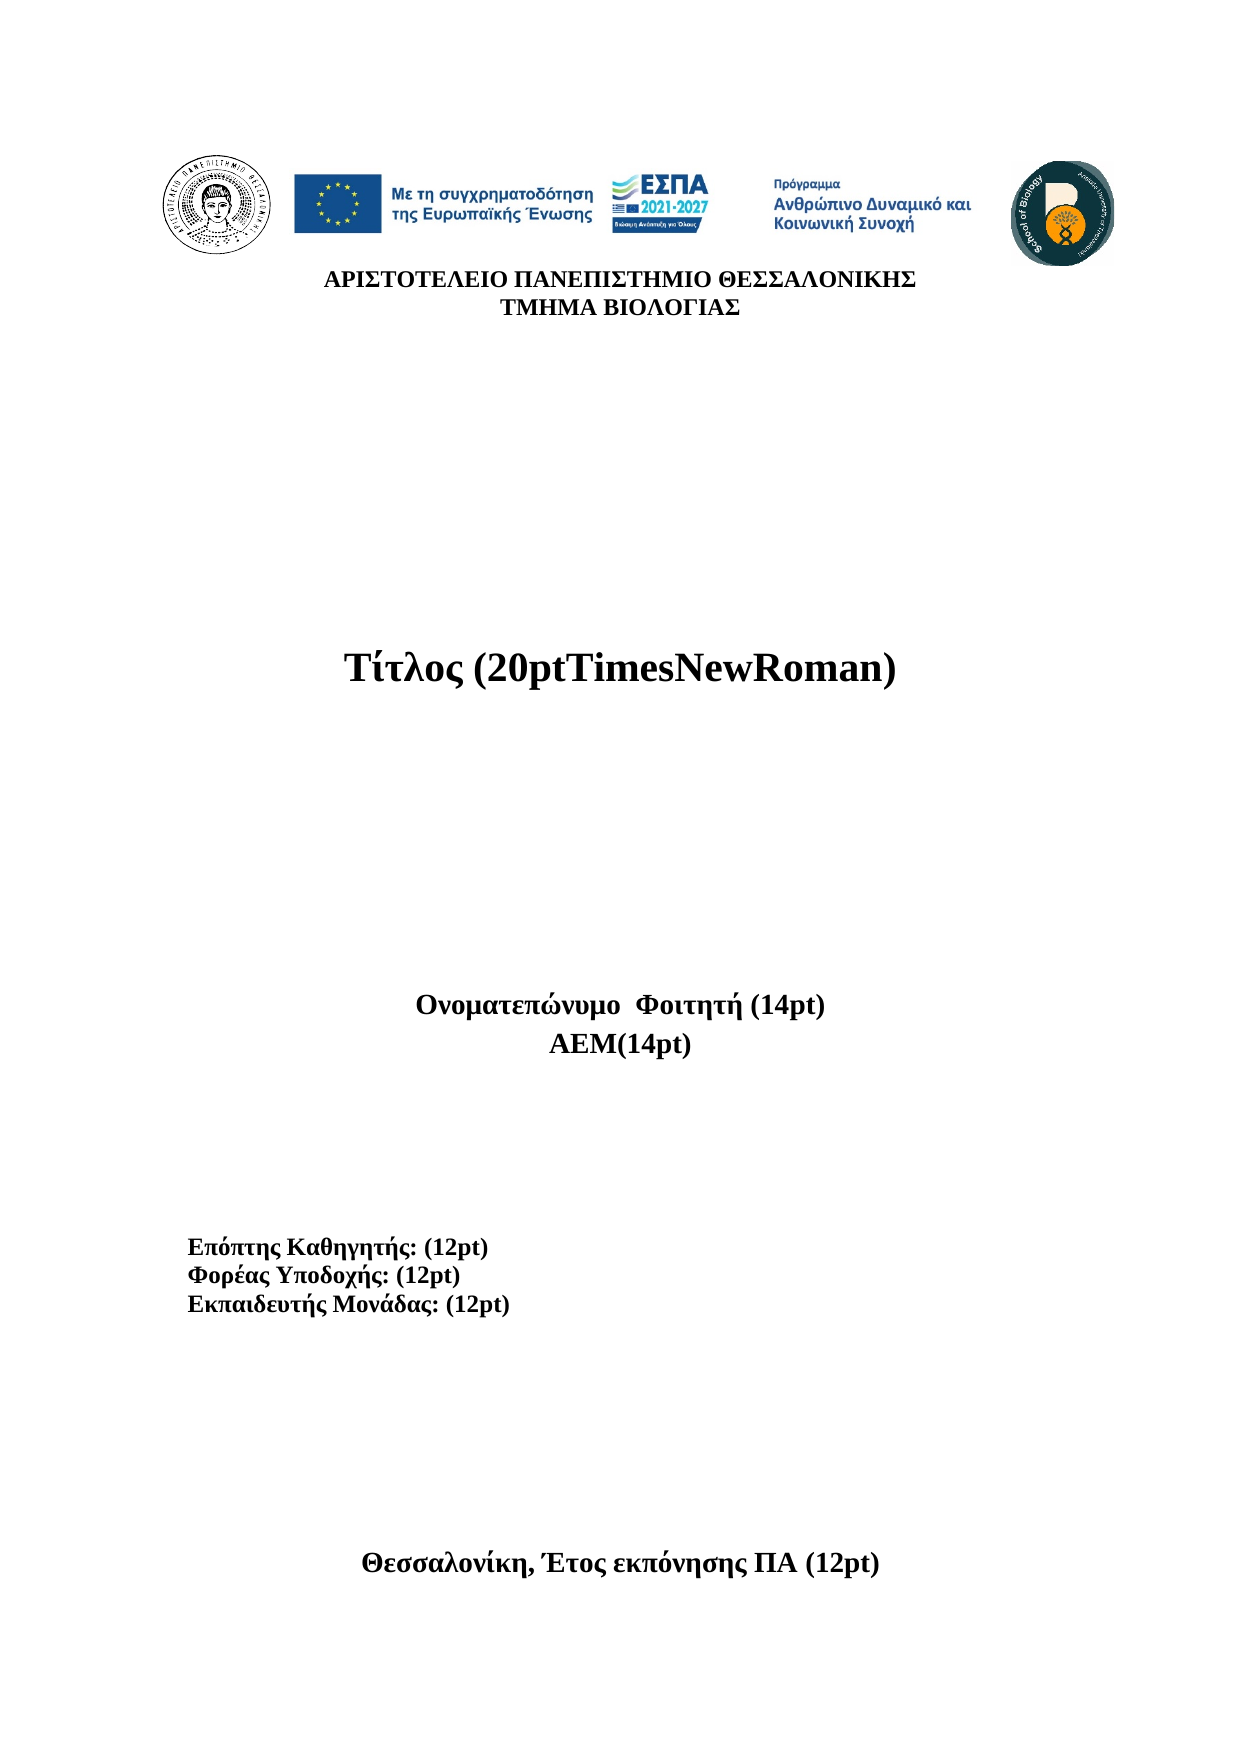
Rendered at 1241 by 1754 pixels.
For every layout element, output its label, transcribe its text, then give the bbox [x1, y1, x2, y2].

picture [1011, 161, 1115, 266]
text Ονοματεπώνυμο Φοιτητή (14pt) [187, 987, 1053, 1020]
text Εκπαιδευτής Μονάδας: (12pt) [187, 1289, 1053, 1318]
text Θεσσαλονίκη, Έτος εκπόνησης ΠΑ (12pt) [187, 1546, 1053, 1579]
picture [157, 151, 285, 264]
picture [289, 168, 989, 235]
text ΤΜΗΜΑ ΒΙΟΛΟΓΙΑΣ [187, 293, 1053, 321]
text Φορέας Υποδοχής: (12pt) [187, 1260, 1053, 1289]
text ΑΕΜ(14pt) [187, 1027, 1053, 1060]
text Τίτλος (20ptTimesNewRoman) [187, 643, 1053, 691]
text Επόπτης Καθηγητής: (12pt) [187, 1232, 1053, 1260]
